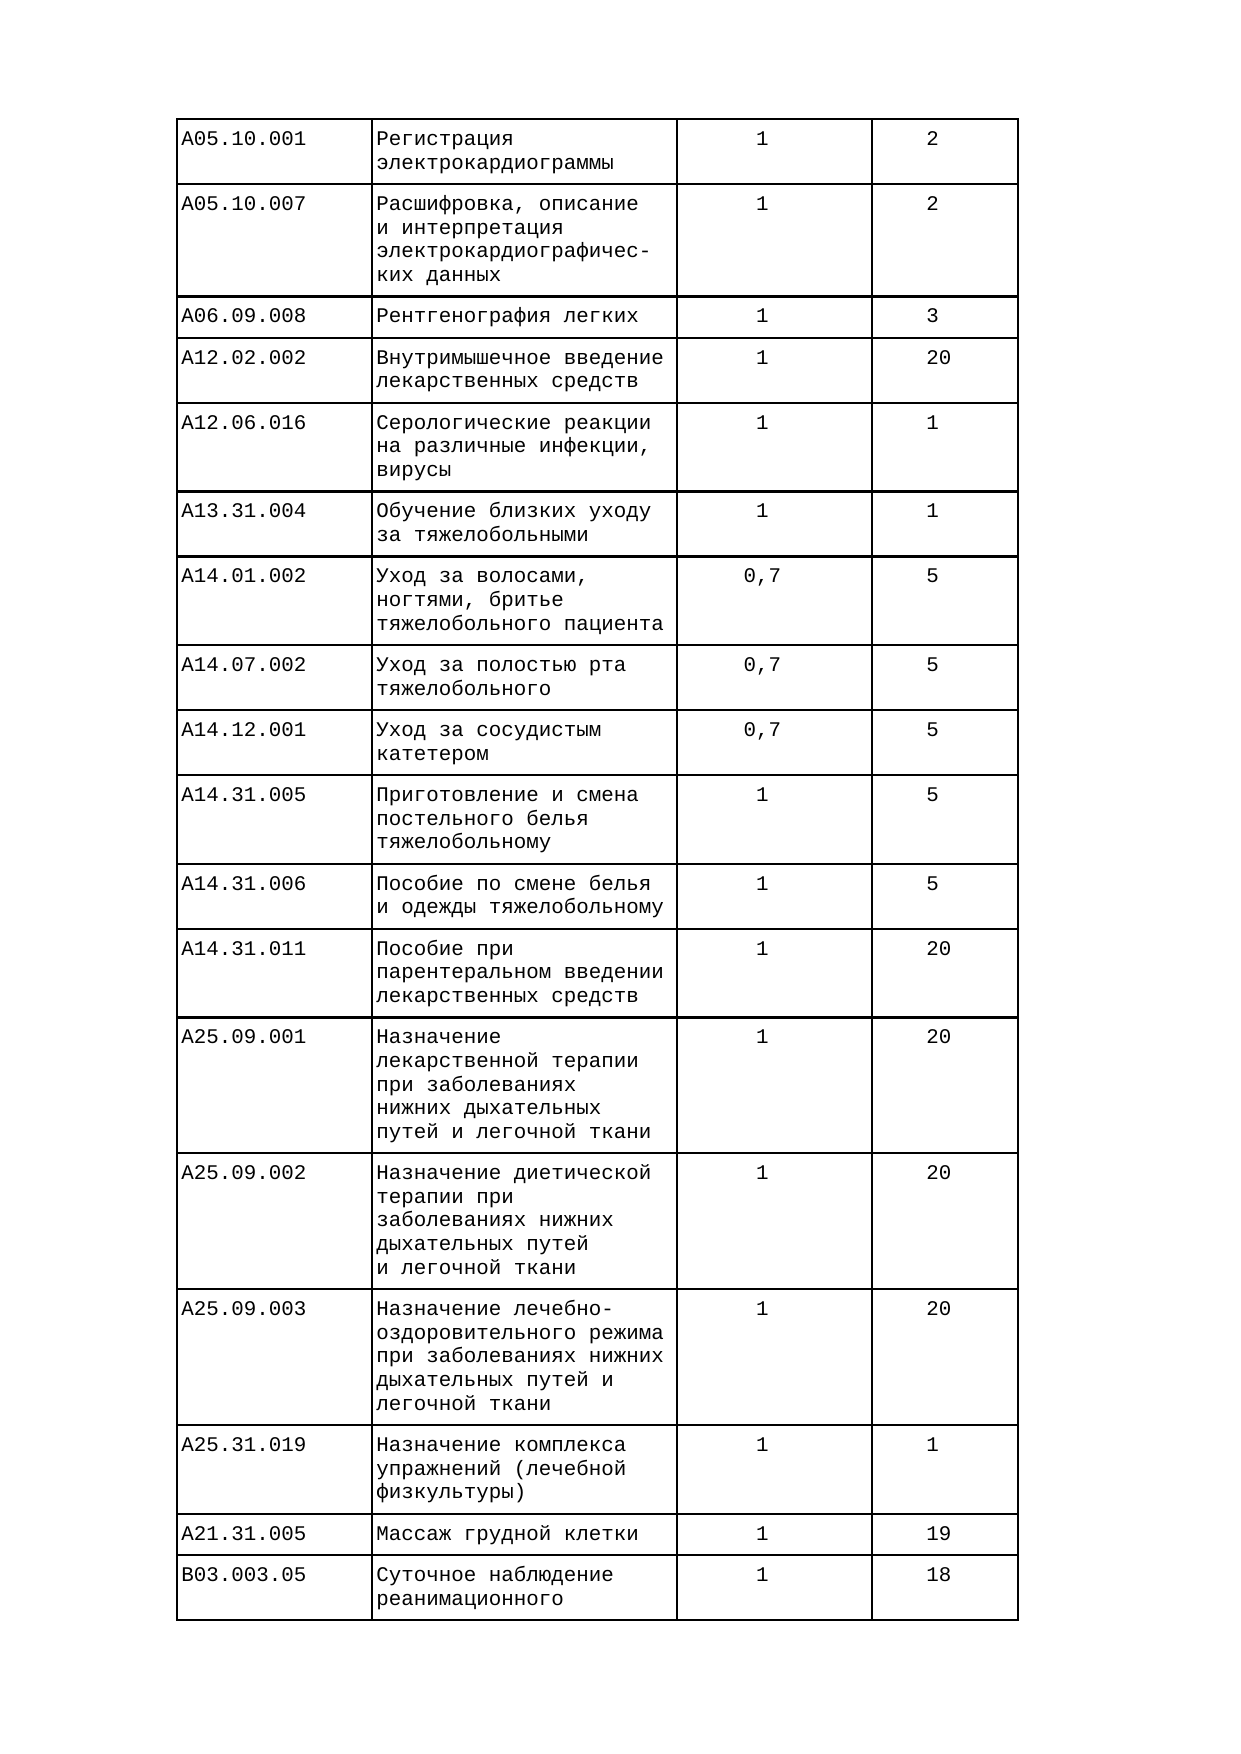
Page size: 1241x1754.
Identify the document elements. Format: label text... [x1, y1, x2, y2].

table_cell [373, 1556, 676, 1619]
table_cell 20 [873, 930, 1017, 1016]
table_cell 1 [678, 1426, 871, 1513]
table_cell 5 [873, 558, 1017, 644]
table_cell A14.07.002 [178, 646, 371, 709]
table_cell 19 [873, 1515, 1017, 1554]
table_cell A12.02.002 [178, 339, 371, 402]
table_cell A14.31.006 [178, 865, 371, 928]
table_cell 5 [873, 646, 1017, 709]
table_cell A12.06.016 [178, 404, 371, 490]
table_cell Приготовление и смена постельного белья тяжелобольному [373, 776, 676, 863]
table_cell Рентгенография легких [373, 298, 676, 337]
table_cell A05.10.001 [178, 120, 371, 183]
table_cell Назначение лечебно- оздоровительного режима при заболеваниях нижних дыхательных путей и легочной ткани [373, 1290, 676, 1424]
table_cell 0,7 [678, 711, 871, 774]
table_cell A14.01.002 [178, 558, 371, 644]
table_cell Обучение близких уходу за тяжелобольными [373, 493, 676, 555]
table_cell 1 [678, 930, 871, 1016]
table_cell Уход за сосудистым катетером [373, 711, 676, 774]
table_cell Серологические реакции на различные инфекции, вирусы [373, 404, 676, 490]
table_cell A14.12.001 [178, 711, 371, 774]
table_cell A21.31.005 [178, 1515, 371, 1554]
table_cell 0,7 [678, 646, 871, 709]
table_cell 1 [873, 493, 1017, 555]
table_cell 1 [678, 339, 871, 402]
table_cell 1 [678, 298, 871, 337]
table_cell A14.31.005 [178, 776, 371, 863]
table_cell 1 [678, 185, 871, 295]
table_cell 1 [678, 1515, 871, 1554]
table_cell 1 [678, 1290, 871, 1424]
table_cell Назначение диетической терапии при заболеваниях нижних дыхательных путей и легочной ткани [373, 1154, 676, 1288]
table_cell Назначение комплекса упражнений (лечебной физкультуры) [373, 1426, 676, 1513]
table_cell 1 [873, 404, 1017, 490]
table_cell 0,7 [678, 558, 871, 644]
table_cell 20 [873, 339, 1017, 402]
table_cell 1 [678, 120, 871, 183]
table_cell A06.09.008 [178, 298, 371, 337]
table_cell Уход за полостью рта тяжелобольного [373, 646, 676, 709]
table_cell A14.31.011 [178, 930, 371, 1016]
table_cell Внутримышечное введение лекарственных средств [373, 339, 676, 402]
table_cell Уход за волосами, ногтями, бритье тяжелобольного пациента [373, 558, 676, 644]
table_cell B03.003.05 [178, 1556, 371, 1619]
table_cell A05.10.007 [178, 185, 371, 295]
table_cell 1 [678, 865, 871, 928]
table_cell Расшифровка, описание и интерпретация электрокардиографичес- ких данных [373, 185, 676, 295]
table_cell A13.31.004 [178, 493, 371, 555]
table_cell 5 [873, 711, 1017, 774]
table_cell Пособие при парентеральном введении лекарственных средств [373, 930, 676, 1016]
table_cell 1 [678, 1556, 871, 1619]
table_cell 3 [873, 298, 1017, 337]
table_cell 1 [678, 493, 871, 555]
table_cell 1 [678, 404, 871, 490]
table_cell 1 [678, 776, 871, 863]
table_cell 20 [873, 1290, 1017, 1424]
table_cell 1 [873, 1426, 1017, 1513]
table_cell 5 [873, 865, 1017, 928]
table_cell 1 [678, 1019, 871, 1152]
table_cell Регистрация электрокардиограммы [373, 120, 676, 183]
table_cell 2 [873, 185, 1017, 295]
table_cell A25.09.003 [178, 1290, 371, 1424]
table_cell Назначение лекарственной терапии при заболеваниях нижних дыхательных путей и легочной ткани [373, 1019, 676, 1152]
table_cell Пособие по смене белья и одежды тяжелобольному [373, 865, 676, 928]
table_cell 20 [873, 1154, 1017, 1288]
table_cell 1 [678, 1154, 871, 1288]
table_cell A25.31.019 [178, 1426, 371, 1513]
table_cell 5 [873, 776, 1017, 863]
table_cell 20 [873, 1019, 1017, 1152]
table_cell 2 [873, 120, 1017, 183]
table_cell Массаж грудной клетки [373, 1515, 676, 1554]
table_cell A25.09.002 [178, 1154, 371, 1288]
table_cell A25.09.001 [178, 1019, 371, 1152]
table_cell 18 [873, 1556, 1017, 1619]
